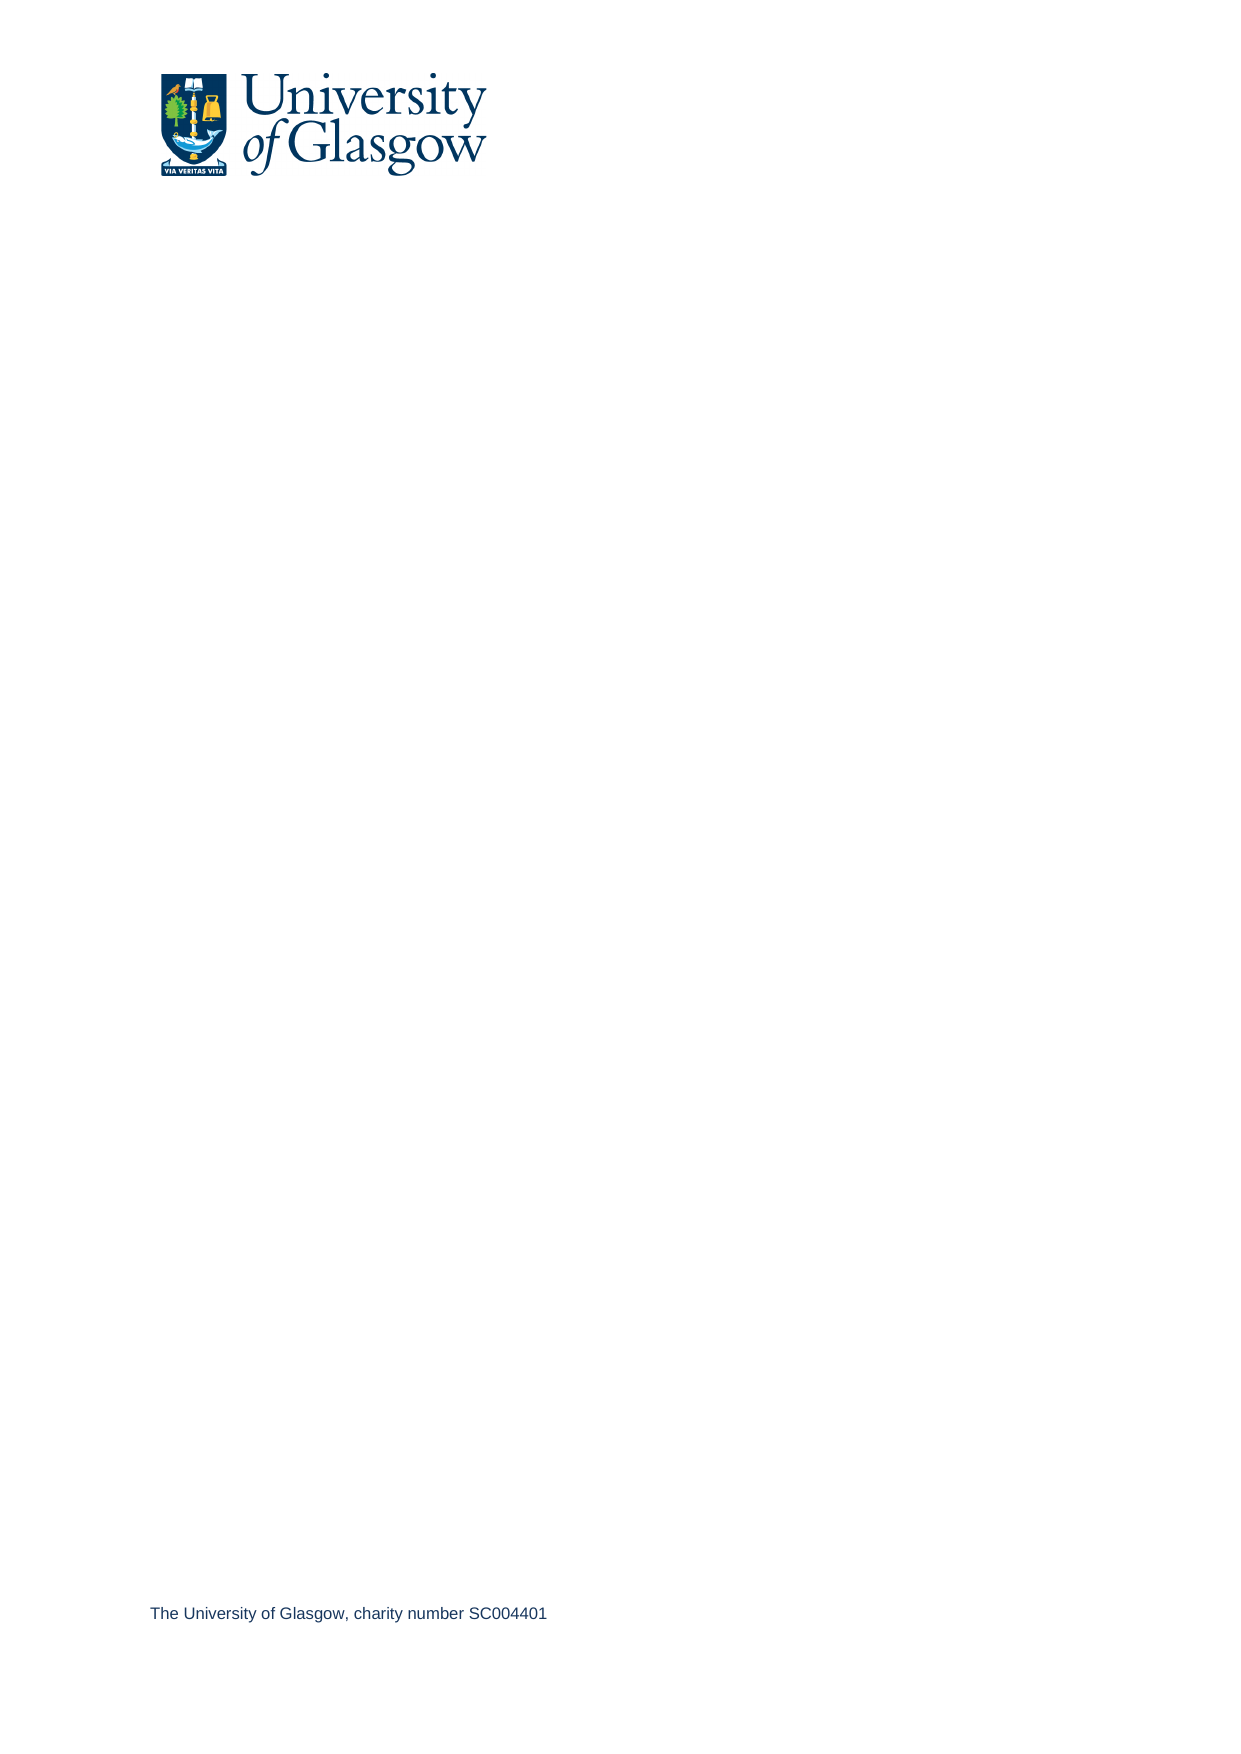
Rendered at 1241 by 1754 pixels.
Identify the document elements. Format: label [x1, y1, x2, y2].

picture [161, 73, 487, 176]
